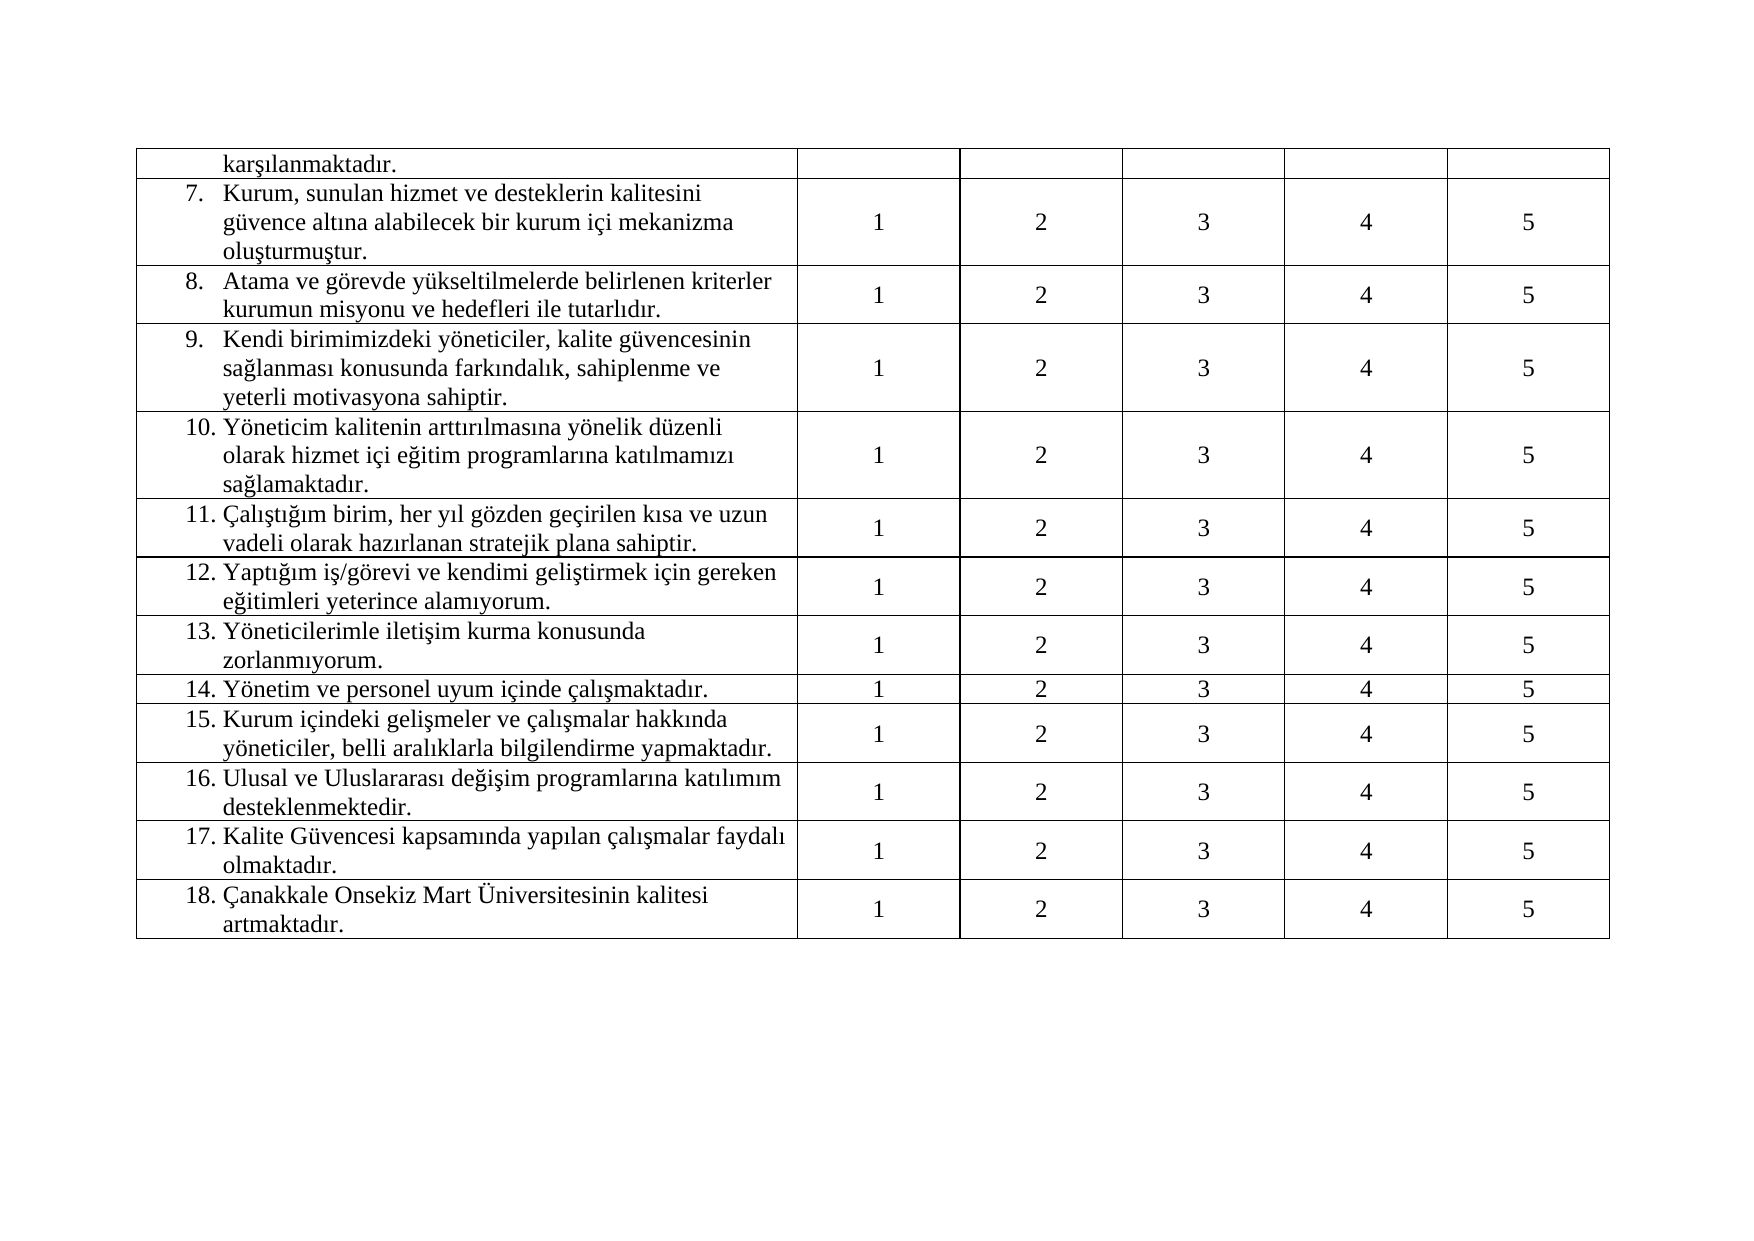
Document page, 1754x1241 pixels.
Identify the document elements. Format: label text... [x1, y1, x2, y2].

table_cell 4 [1285, 558, 1447, 615]
table_cell 5 [1448, 179, 1609, 265]
table_cell 3 [1123, 266, 1284, 323]
table_cell Kalite Güvencesi kapsamında yapılan çalışmalar faydalı olmaktadır. [137, 821, 797, 879]
table_cell Yönetim ve personel uyum içinde çalışmaktadır. [137, 675, 797, 703]
table_cell 3 [1123, 324, 1284, 411]
table_cell 1 [798, 616, 959, 673]
table_cell 2 [961, 558, 1122, 615]
table_cell 3 [1123, 675, 1284, 703]
table_cell 2 [961, 704, 1122, 762]
table_cell 3 [1123, 499, 1284, 556]
table_cell Yöneticilerimle iletişim kurma konusunda zorlanmıyorum. [137, 616, 797, 673]
table_cell 2 [961, 179, 1122, 265]
table_cell 5 [1448, 412, 1609, 498]
table_cell 3 [1123, 616, 1284, 673]
table_cell 4 [1285, 616, 1447, 673]
table_cell 2 [961, 763, 1122, 820]
table_cell 4 [1285, 179, 1447, 265]
table_cell 4 [1285, 821, 1447, 879]
table_cell 3 [1123, 179, 1284, 265]
table_cell 2 [961, 499, 1122, 556]
table_cell Yöneticim kalitenin arttırılmasına yönelik düzenli olarak hizmet içi eğitim programlarına katılmamızı sağlamaktadır. [137, 412, 797, 498]
table_cell 2 [961, 412, 1122, 498]
table_cell 5 [1448, 499, 1609, 556]
table_cell 3 [1123, 763, 1284, 820]
table_cell 4 [1285, 499, 1447, 556]
table_cell 2 [961, 675, 1122, 703]
table_cell 5 [1448, 558, 1609, 615]
table_cell 5 [1448, 880, 1609, 937]
table_cell 1 [798, 266, 959, 323]
table_cell 5 [1448, 704, 1609, 762]
table_cell 2 [961, 880, 1122, 937]
table_cell 1 [798, 499, 959, 556]
table_cell Çanakkale Onsekiz Mart Üniversitesinin kalitesi artmaktadır. [137, 880, 797, 937]
table_cell 2 [961, 821, 1122, 879]
table_cell 4 [1285, 324, 1447, 411]
table_cell 3 [1123, 149, 1284, 177]
table_cell 2 [961, 266, 1122, 323]
table_cell 3 [1123, 558, 1284, 615]
table_cell 5 [1448, 149, 1609, 177]
table_cell Kurum içindeki gelişmeler ve çalışmalar hakkında yöneticiler, belli aralıklarla bilgilendirme yapmaktadır. [137, 704, 797, 762]
table_cell 1 [798, 704, 959, 762]
table_cell 4 [1285, 704, 1447, 762]
table_cell 3 [1123, 704, 1284, 762]
table_cell 4 [1285, 149, 1447, 177]
table_cell 5 [1448, 266, 1609, 323]
table_cell 2 [961, 616, 1122, 673]
table_cell 1 [798, 763, 959, 820]
table_cell 1 [798, 179, 959, 265]
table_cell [137, 149, 797, 177]
table_cell Çalıştığım birim, her yıl gözden geçirilen kısa ve uzun vadeli olarak hazırlanan stratejik plana sahiptir. [137, 499, 797, 556]
table_cell 1 [798, 558, 959, 615]
table_cell 4 [1285, 880, 1447, 937]
table_cell 5 [1448, 675, 1609, 703]
table_cell 4 [1285, 266, 1447, 323]
table_cell 4 [1285, 412, 1447, 498]
table_cell 2 [961, 149, 1122, 177]
table_cell Atama ve görevde yükseltilmelerde belirlenen kriterler kurumun misyonu ve hedefleri ile tutarlıdır. [137, 266, 797, 323]
table_cell Kendi birimimizdeki yöneticiler, kalite güvencesinin sağlanması konusunda farkındalık, sahiplenme ve yeterli motivasyona sahiptir. [137, 324, 797, 411]
table_cell Ulusal ve Uluslararası değişim programlarına katılımım desteklenmektedir. [137, 763, 797, 820]
table_cell 5 [1448, 324, 1609, 411]
table_cell 1 [798, 324, 959, 411]
table_cell 5 [1448, 821, 1609, 879]
table_cell 3 [1123, 880, 1284, 937]
table_cell Yaptığım iş/görevi ve kendimi geliştirmek için gereken eğitimleri yeterince alamıyorum. [137, 558, 797, 615]
table_cell 1 [798, 880, 959, 937]
table_cell 2 [961, 324, 1122, 411]
table_cell 5 [1448, 616, 1609, 673]
table_cell 1 [798, 821, 959, 879]
table_cell Kurum, sunulan hizmet ve desteklerin kalitesini güvence altına alabilecek bir kurum içi mekanizma oluşturmuştur. [137, 179, 797, 265]
table_cell 1 [798, 412, 959, 498]
table_cell 1 [798, 149, 959, 177]
table_cell 5 [1448, 763, 1609, 820]
table_cell 1 [798, 675, 959, 703]
table_cell 4 [1285, 763, 1447, 820]
table_cell 4 [1285, 675, 1447, 703]
table_cell 3 [1123, 821, 1284, 879]
table_cell 3 [1123, 412, 1284, 498]
